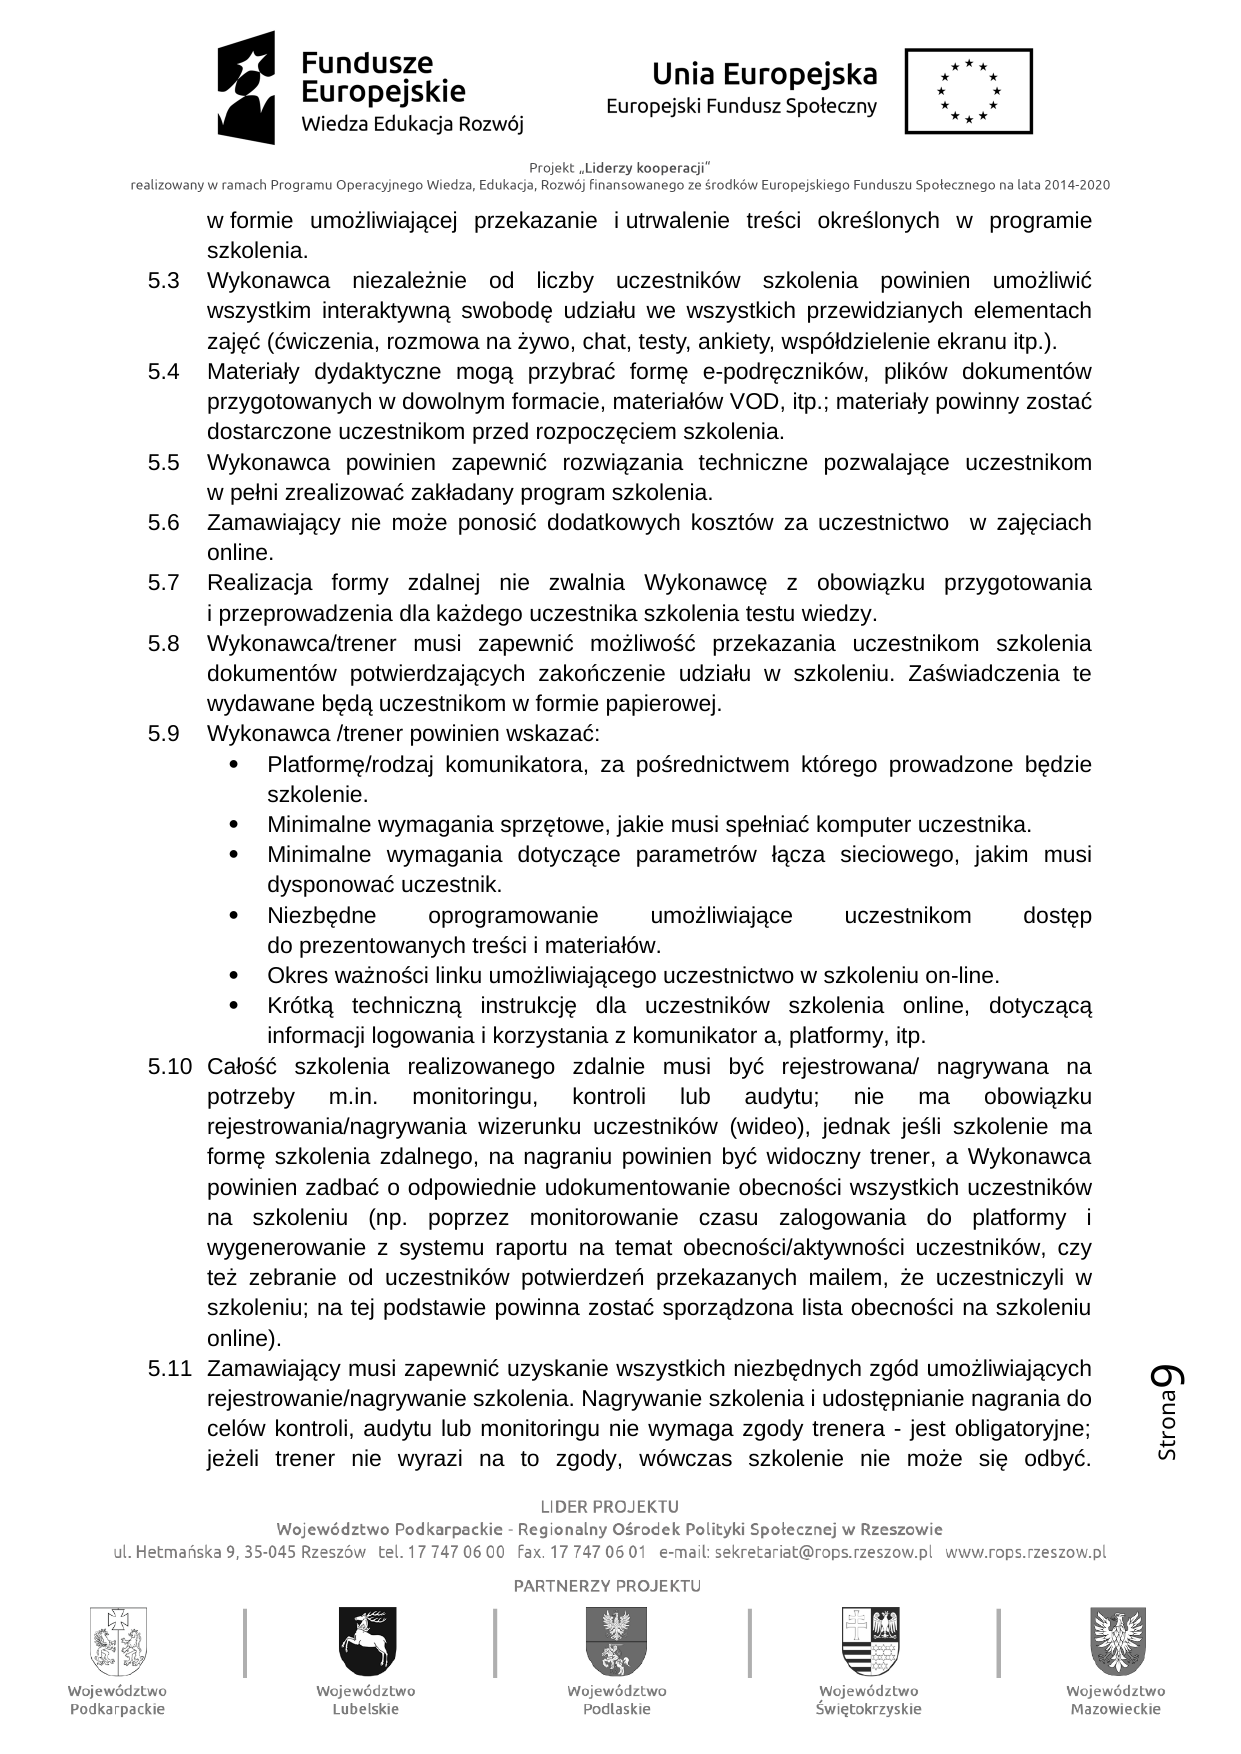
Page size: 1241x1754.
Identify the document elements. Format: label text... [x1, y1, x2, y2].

list Wykonawca powinien zapewnić rozwiązania techniczne pozwalające uczestnikom w pełni zrealizować zakładany program szkolenia. [148, 448, 1092, 505]
list Okres ważności linku umożliwiającego uczestnictwo w szkoleniu on-line. [229, 962, 1092, 988]
list Wykonawca niezależnie od liczby uczestników szkolenia powinien umożliwić wszystkim interaktywną swobodę udziału we wszystkich przewidzianych elementach zajęć (ćwiczenia, rozmowa na żywo, chat, testy, ankiety, współdzielenie ekranu itp.). [148, 267, 1092, 354]
list Krótką techniczną instrukcję dla uczestników szkolenia online, dotyczącą informacji logowania i korzystania z komunikator a, platformy, itp. [229, 992, 1092, 1049]
list Realizacja formy zdalnej nie zwalnia Wykonawcę z obowiązku przygotowania i przeprowadzenia dla każdego uczestnika szkolenia testu wiedzy. [148, 569, 1092, 626]
list Platformę/rodzaj komunikatora, za pośrednictwem którego prowadzone będzie szkolenie. [229, 751, 1092, 807]
picture [0, 12, 1241, 217]
picture [0, 1486, 1235, 1748]
list Całość szkolenia realizowanego zdalnie musi być rejestrowana/ nagrywana na potrzeby m.in. monitoringu, kontroli lub audytu; nie ma obowiązku rejestrowania/nagrywania wizerunku uczestników (wideo), jednak jeśli szkolenie ma formę szkolenia zdalnego, na nagraniu powinien być widoczny trener, a Wykonawca powinien zadbać o odpowiednie udokumentowanie obecności wszystkich uczestników na szkoleniu (np. poprzez monitorowanie czasu zalogowania do platformy i wygenerowanie z systemu raportu na temat obecności/aktywności uczestników, czy też zebranie od uczestników potwierdzeń przekazanych mailem, że uczestniczyli w szkoleniu; na tej podstawie powinna zostać sporządzona lista obecności na szkoleniu online). [148, 1053, 1092, 1351]
list Materiały dydaktyczne mogą przybrać formę e-podręczników, plików dokumentów przygotowanych w dowolnym formacie, materiałów VOD, itp.; materiały powinny zostać dostarczone uczestnikom przed rozpoczęciem szkolenia. [148, 358, 1092, 444]
list Zamawiający nie może ponosić dodatkowych kosztów za uczestnictwo w zajęciach online. [148, 509, 1092, 565]
list Minimalne wymagania dotyczące parametrów łącza sieciowego, jakim musi dysponować uczestnik. [229, 841, 1092, 898]
list Niezbędne oprogramowanie umożliwiające uczestnikom dostęp do prezentowanych treści i materiałów. [229, 902, 1092, 958]
list Wykonawca /trener powinien wskazać: [148, 720, 1092, 747]
list Minimalne wymagania sprzętowe, jakie musi spełniać komputer uczestnika. [229, 811, 1092, 837]
list Wykonawca/trener musi zapewnić możliwość przekazania uczestnikom szkolenia dokumentów potwierdzających zakończenie udziału w szkoleniu. Zaświadczenia te wydawane będą uczestnikom w formie papierowej. [148, 630, 1092, 716]
